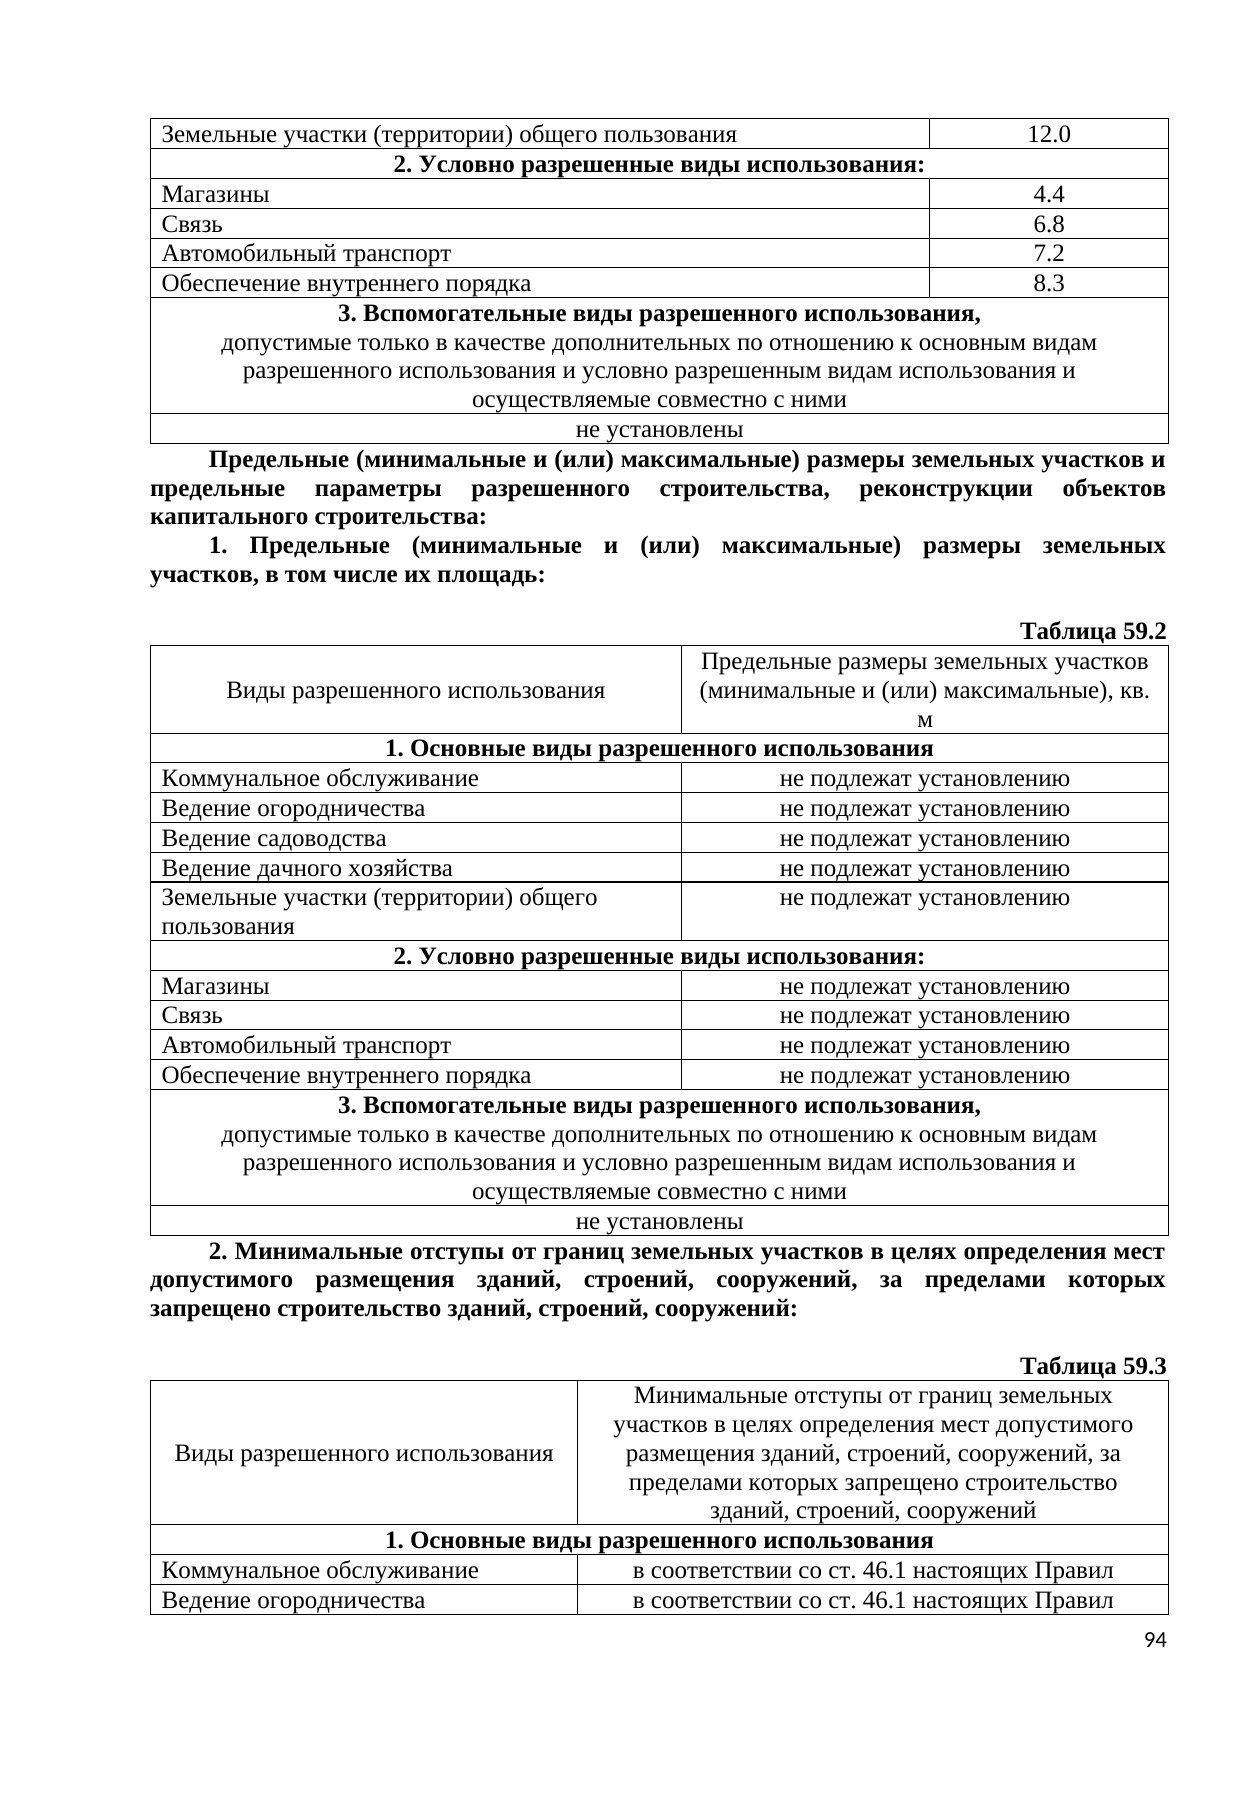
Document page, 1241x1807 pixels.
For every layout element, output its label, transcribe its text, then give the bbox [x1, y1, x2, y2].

table_cell Обеспечение внутреннего порядка [151, 268, 929, 297]
table_cell 3. Вспомогательные виды разрешенного использования, допустимые только в качестве дополнительных по отношению к основным видам разрешенного использования и условно разрешенным видам использования и осуществляемые совместно с ними [151, 1090, 1168, 1205]
table_cell Ведение огородничества [151, 793, 681, 822]
text 1. Предельные (минимальные и (или) максимальные) размеры земельных участков, в том числе их площадь: [150, 530, 1167, 588]
table_cell не установлены [151, 414, 1168, 443]
table_cell Коммунальное обслуживание [151, 763, 681, 792]
table_cell 4.4 [930, 179, 1168, 208]
table_cell не подлежат установлению [682, 971, 1168, 999]
table_header Виды разрешенного использования [151, 1381, 577, 1524]
table_cell Земельные участки (территории) общего пользования [151, 883, 681, 940]
table_cell Автомобильный транспорт [151, 1030, 681, 1059]
table_cell 12.0 [930, 119, 1168, 148]
table_cell не подлежат установлению [682, 1001, 1168, 1029]
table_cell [578, 1555, 1168, 1584]
text 2. Минимальные отступы от границ земельных участков в целях определения мест допустимого размещения зданий, строений, сооружений, за пределами которых запрещено строительство зданий, строений, сооружений: [150, 1236, 1167, 1322]
table_cell не подлежат установлению [682, 793, 1168, 822]
table_cell Автомобильный транспорт [151, 239, 929, 267]
table_cell Земельные участки (территории) общего пользования [151, 119, 929, 148]
table_cell Коммунальное обслуживание [151, 1555, 577, 1584]
table_cell не подлежат установлению [682, 1030, 1168, 1059]
table_cell Ведение садоводства [151, 823, 681, 852]
table_cell Связь [151, 209, 929, 237]
table_cell 2. Условно разрешенные виды использования: [151, 941, 1168, 970]
table_cell Связь [151, 1001, 681, 1029]
table_cell не подлежат установлению [682, 853, 1168, 881]
table_cell 1. Основные виды разрешенного использования [151, 734, 1168, 762]
table_cell Ведение дачного хозяйства [151, 853, 681, 881]
table_cell не подлежат установлению [682, 823, 1168, 852]
table_cell 8.3 [930, 268, 1168, 297]
table_cell не установлены [151, 1206, 1168, 1235]
table_cell не подлежат установлению [682, 1060, 1168, 1089]
table_cell 6.8 [930, 209, 1168, 237]
table_header Минимальные отступы от границ земельных участков в целях определения мест допустимого размещения зданий, строений, сооружений, за пределами которых запрещено строительство зданий, строений, сооружений [578, 1381, 1168, 1524]
table_header Предельные размеры земельных участков (минимальные и (или) максимальные), кв. м [682, 646, 1168, 732]
text Таблица 59.2 [150, 616, 1167, 645]
table_cell Обеспечение внутреннего порядка [151, 1060, 681, 1089]
table_cell Магазины [151, 179, 929, 208]
table_cell 3. Вспомогательные виды разрешенного использования, допустимые только в качестве дополнительных по отношению к основным видам разрешенного использования и условно разрешенным видам использования и осуществляемые совместно с ними [151, 298, 1168, 413]
table_cell Магазины [151, 971, 681, 999]
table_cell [578, 1585, 1168, 1614]
table_cell 1. Основные виды разрешенного использования [151, 1525, 1168, 1554]
table_cell не подлежат установлению [682, 763, 1168, 792]
table_cell не подлежат установлению [682, 883, 1168, 940]
table_cell 2. Условно разрешенные виды использования: [151, 149, 1168, 178]
table_header Виды разрешенного использования [151, 646, 681, 732]
text Таблица 59.3 [150, 1351, 1167, 1379]
text Предельные (минимальные и (или) максимальные) размеры земельных участков и предельные параметры разрешенного строительства, реконструкции объектов капитального строительства: [150, 444, 1167, 530]
table_cell 7.2 [930, 239, 1168, 267]
table_cell Ведение огородничества [151, 1585, 577, 1614]
